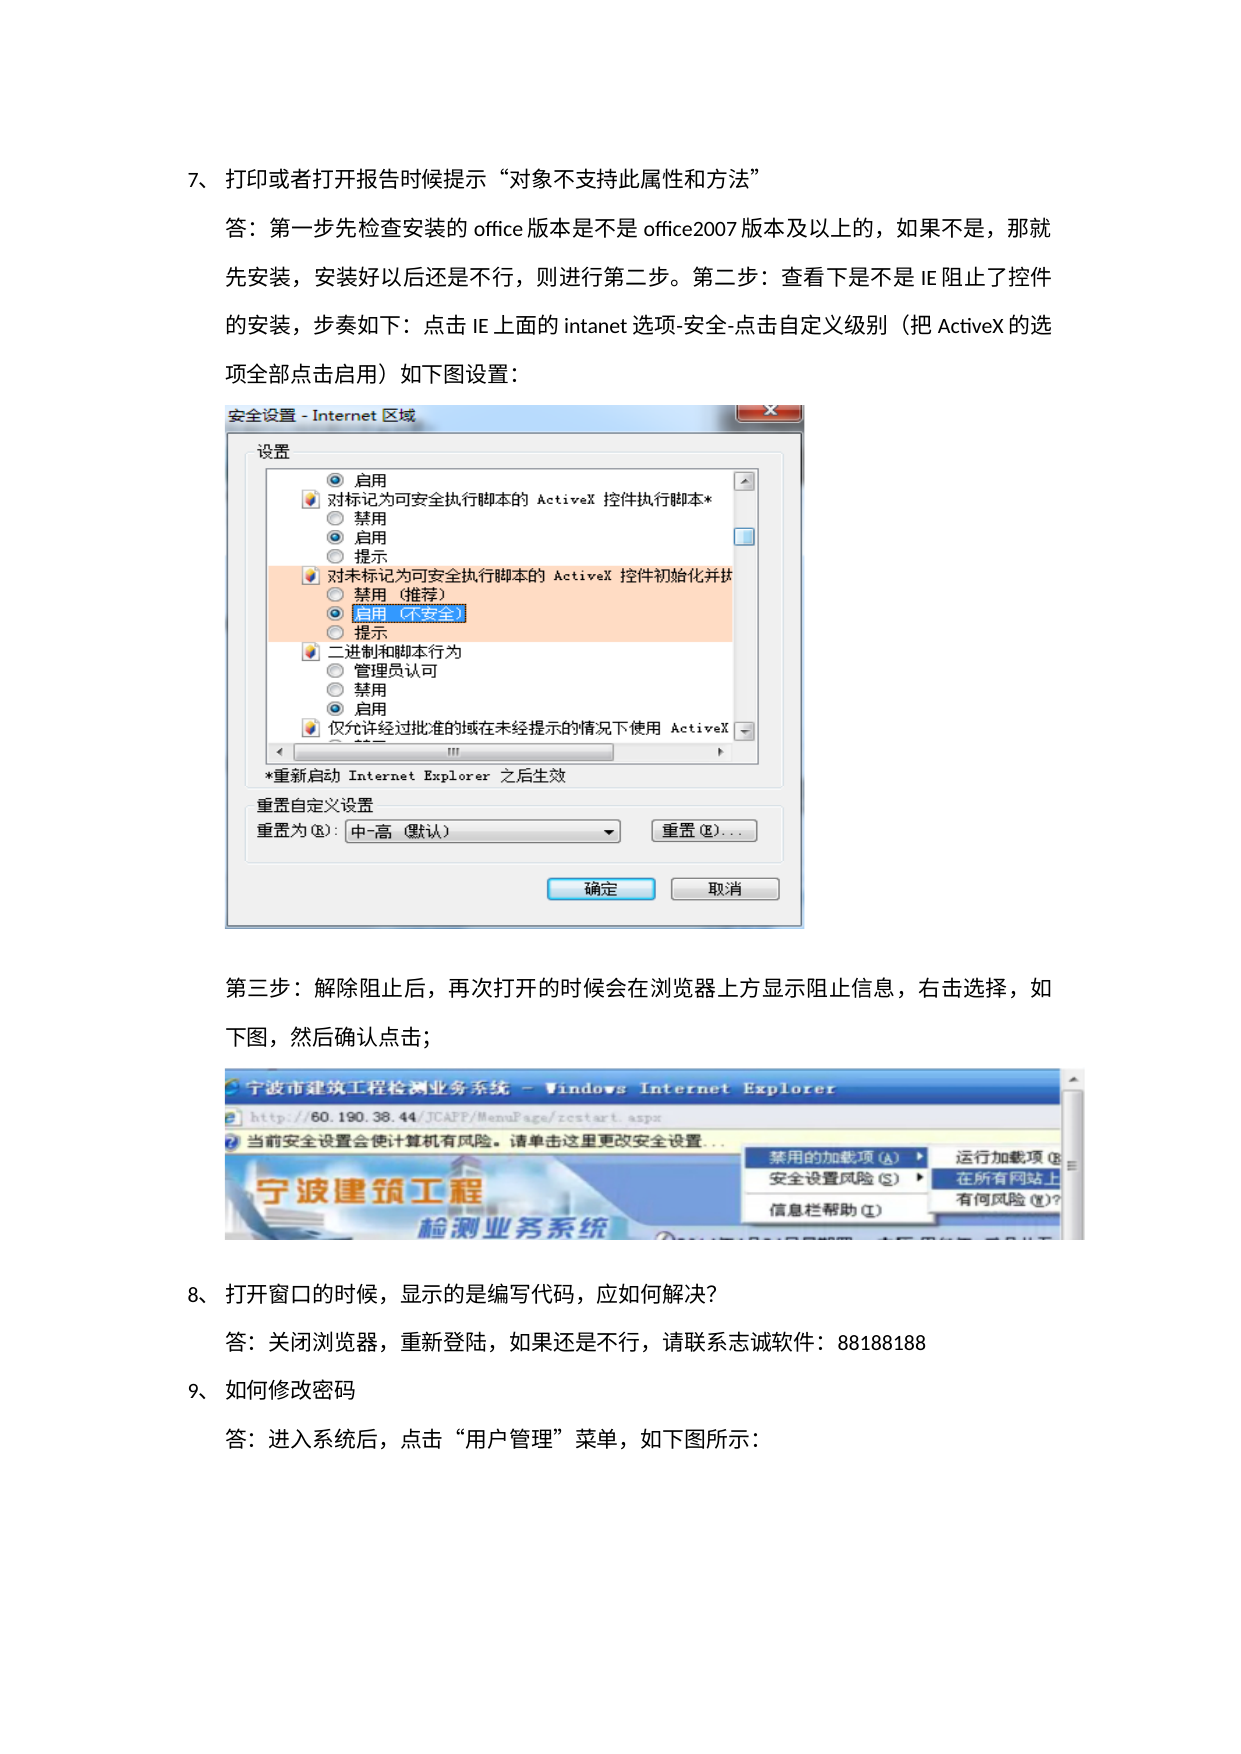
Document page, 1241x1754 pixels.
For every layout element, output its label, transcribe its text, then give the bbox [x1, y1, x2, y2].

list 打印或者打开报告时候提示“对象不支持此属性和方法” [187, 162, 1053, 194]
list 答：进入系统后，点击“用户管理”菜单，如下图所示： [225, 1421, 1053, 1454]
list 打开窗口的时候，显示的是编写代码，应如何解决？ [187, 1276, 1053, 1309]
list 答：关闭浏览器，重新登陆，如果还是不行，请联系志诚软件：88188188 [225, 1324, 1053, 1357]
list 答：第一步先检查安装的office版本是不是office2007版本及以上的，如果不是，那就先安装，安装好以后还是不行，则进行第二步。第二步：查看下是不是IE阻止了控件的安装，步奏如下：点击IE上面的intanet选项-安全-点击自定义级别（把ActiveX的选项全部点击启用）如下图设置： [225, 210, 1053, 389]
picture [224, 405, 805, 929]
picture [224, 1067, 1085, 1240]
list 第三步：解除阻止后，再次打开的时候会在浏览器上方显示阻止信息，右击选择，如下图，然后确认点击； [225, 971, 1053, 1052]
list 如何修改密码 [187, 1373, 1053, 1405]
